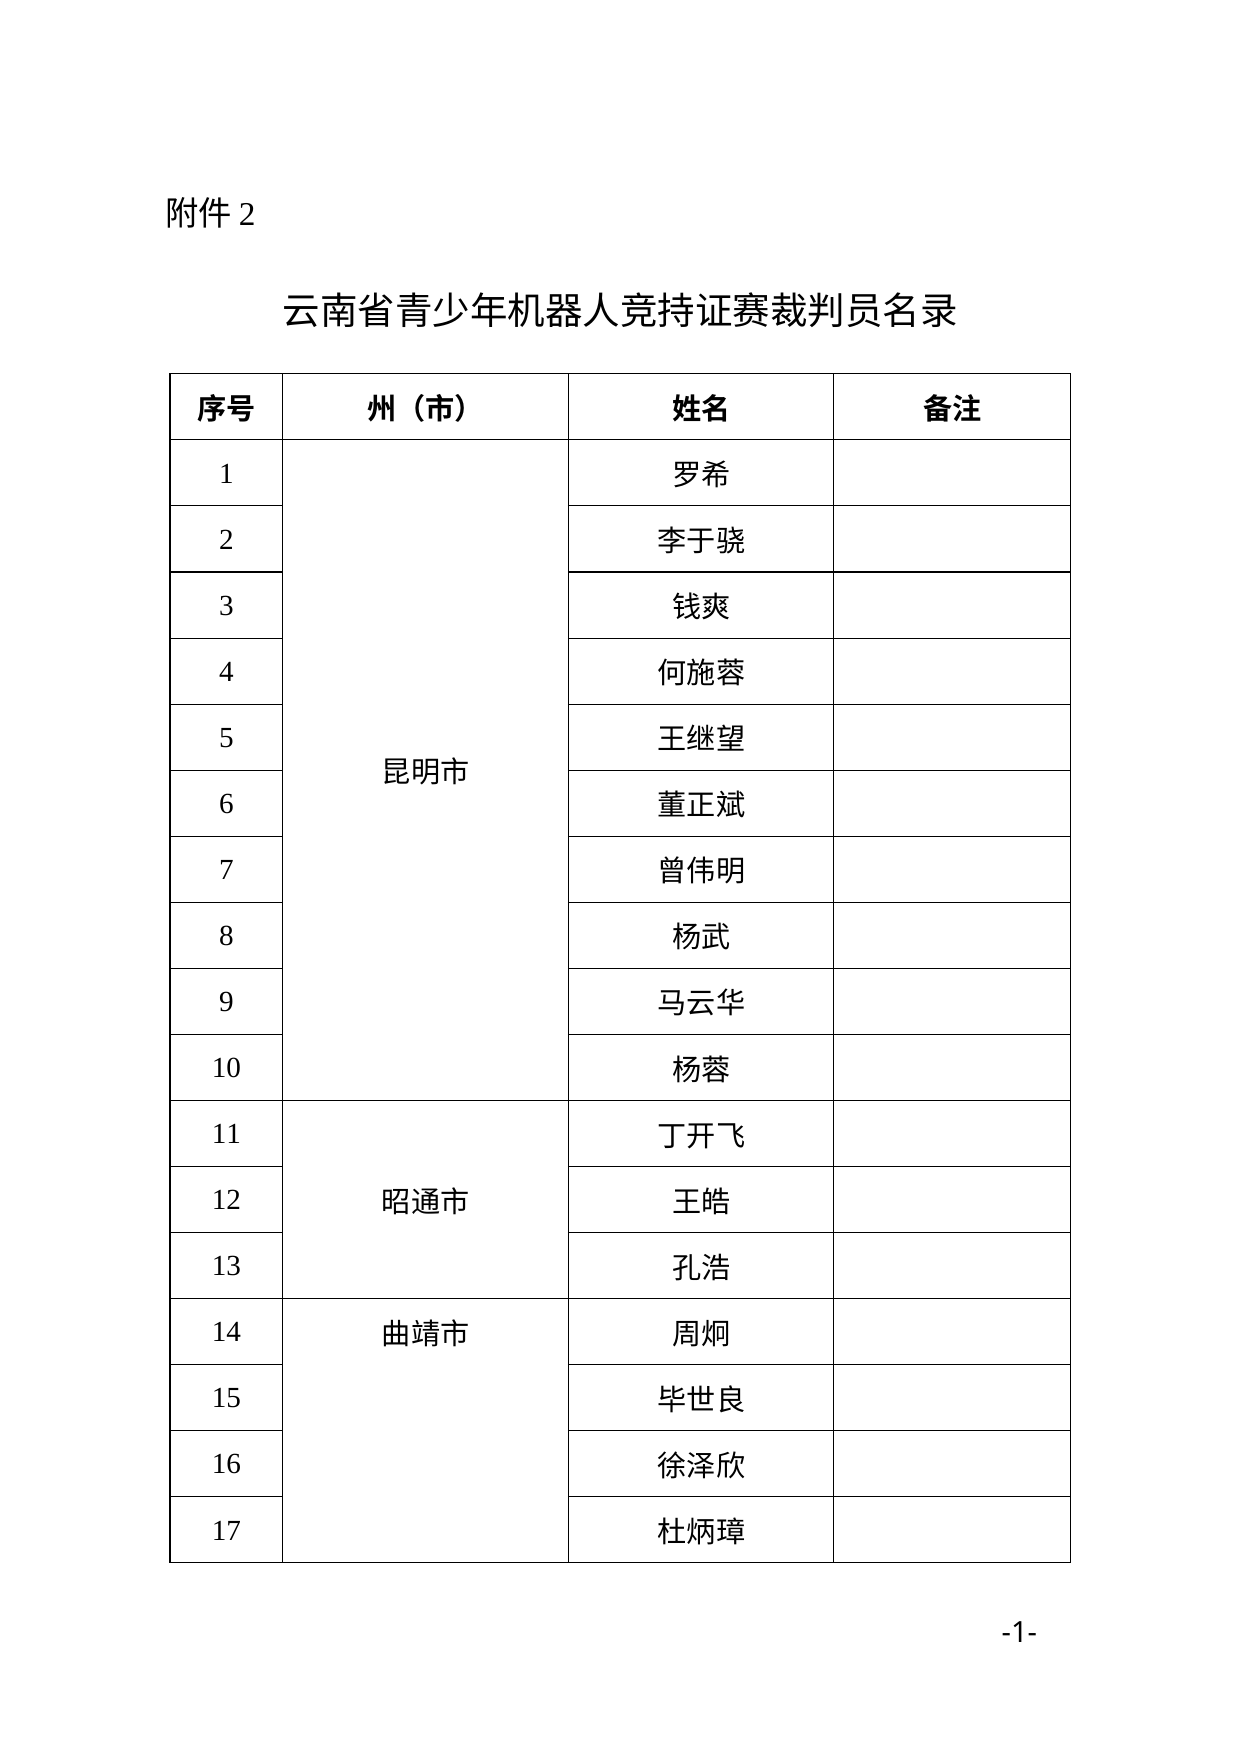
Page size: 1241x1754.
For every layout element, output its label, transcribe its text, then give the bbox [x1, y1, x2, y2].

table_cell 1 [171, 440, 282, 505]
table_cell 周炯 [569, 1299, 833, 1364]
table_cell [834, 506, 1070, 571]
table_cell 9 [171, 969, 282, 1034]
table_cell [834, 440, 1070, 505]
table_cell 何施蓉 [569, 639, 833, 703]
table_cell [834, 969, 1070, 1034]
table_cell 15 [171, 1365, 282, 1430]
table_cell [834, 771, 1070, 836]
table_cell [834, 1431, 1070, 1496]
table_cell 李于骁 [569, 506, 833, 571]
table_cell 罗希 [569, 440, 833, 505]
table_cell 6 [171, 771, 282, 836]
table_header 序号 [171, 374, 282, 439]
table_cell 8 [171, 903, 282, 968]
table_cell 钱爽 [569, 573, 833, 637]
table_cell [834, 1233, 1070, 1298]
table_cell [834, 837, 1070, 902]
table_cell 杨武 [569, 903, 833, 968]
table_cell [834, 1299, 1070, 1364]
table_cell [834, 1365, 1070, 1430]
table_cell 2 [171, 506, 282, 571]
table_cell [834, 1101, 1070, 1166]
table_cell 3 [171, 573, 282, 637]
table_header 备注 [834, 374, 1070, 439]
table_cell [834, 573, 1070, 637]
table_cell 杨蓉 [569, 1035, 833, 1100]
table_cell 马云华 [569, 969, 833, 1034]
text 云南省青少年机器人竞持证赛裁判员名录 [165, 276, 1075, 341]
table_cell 13 [171, 1233, 282, 1298]
table_cell [834, 1035, 1070, 1100]
table_cell [834, 1497, 1070, 1562]
table_cell [834, 705, 1070, 769]
table_cell 昭通市 [283, 1101, 568, 1298]
table_cell 孔浩 [569, 1233, 833, 1298]
table_cell 董正斌 [569, 771, 833, 836]
table_cell 11 [171, 1101, 282, 1166]
text 附件2 [165, 178, 1075, 243]
table_cell 王皓 [569, 1167, 833, 1232]
table_cell [834, 639, 1070, 703]
table_cell [834, 1167, 1070, 1232]
table_header 姓名 [569, 374, 833, 439]
table_cell 杜炳璋 [569, 1497, 833, 1562]
table_cell 16 [171, 1431, 282, 1496]
table_cell 10 [171, 1035, 282, 1100]
table_cell 5 [171, 705, 282, 769]
table_cell 王继望 [569, 705, 833, 769]
table_cell 7 [171, 837, 282, 902]
table_cell 丁开飞 [569, 1101, 833, 1166]
table_cell 毕世良 [569, 1365, 833, 1430]
table_cell 曾伟明 [569, 837, 833, 902]
table_cell 12 [171, 1167, 282, 1232]
table_cell 曲靖市 [283, 1299, 568, 1562]
table_cell 昆明市 [283, 440, 568, 1100]
table_cell [834, 903, 1070, 968]
table_cell 徐泽欣 [569, 1431, 833, 1496]
table_header 州（市） [283, 374, 568, 439]
table_cell 14 [171, 1299, 282, 1364]
table_cell 4 [171, 639, 282, 703]
table_cell 17 [171, 1497, 282, 1562]
